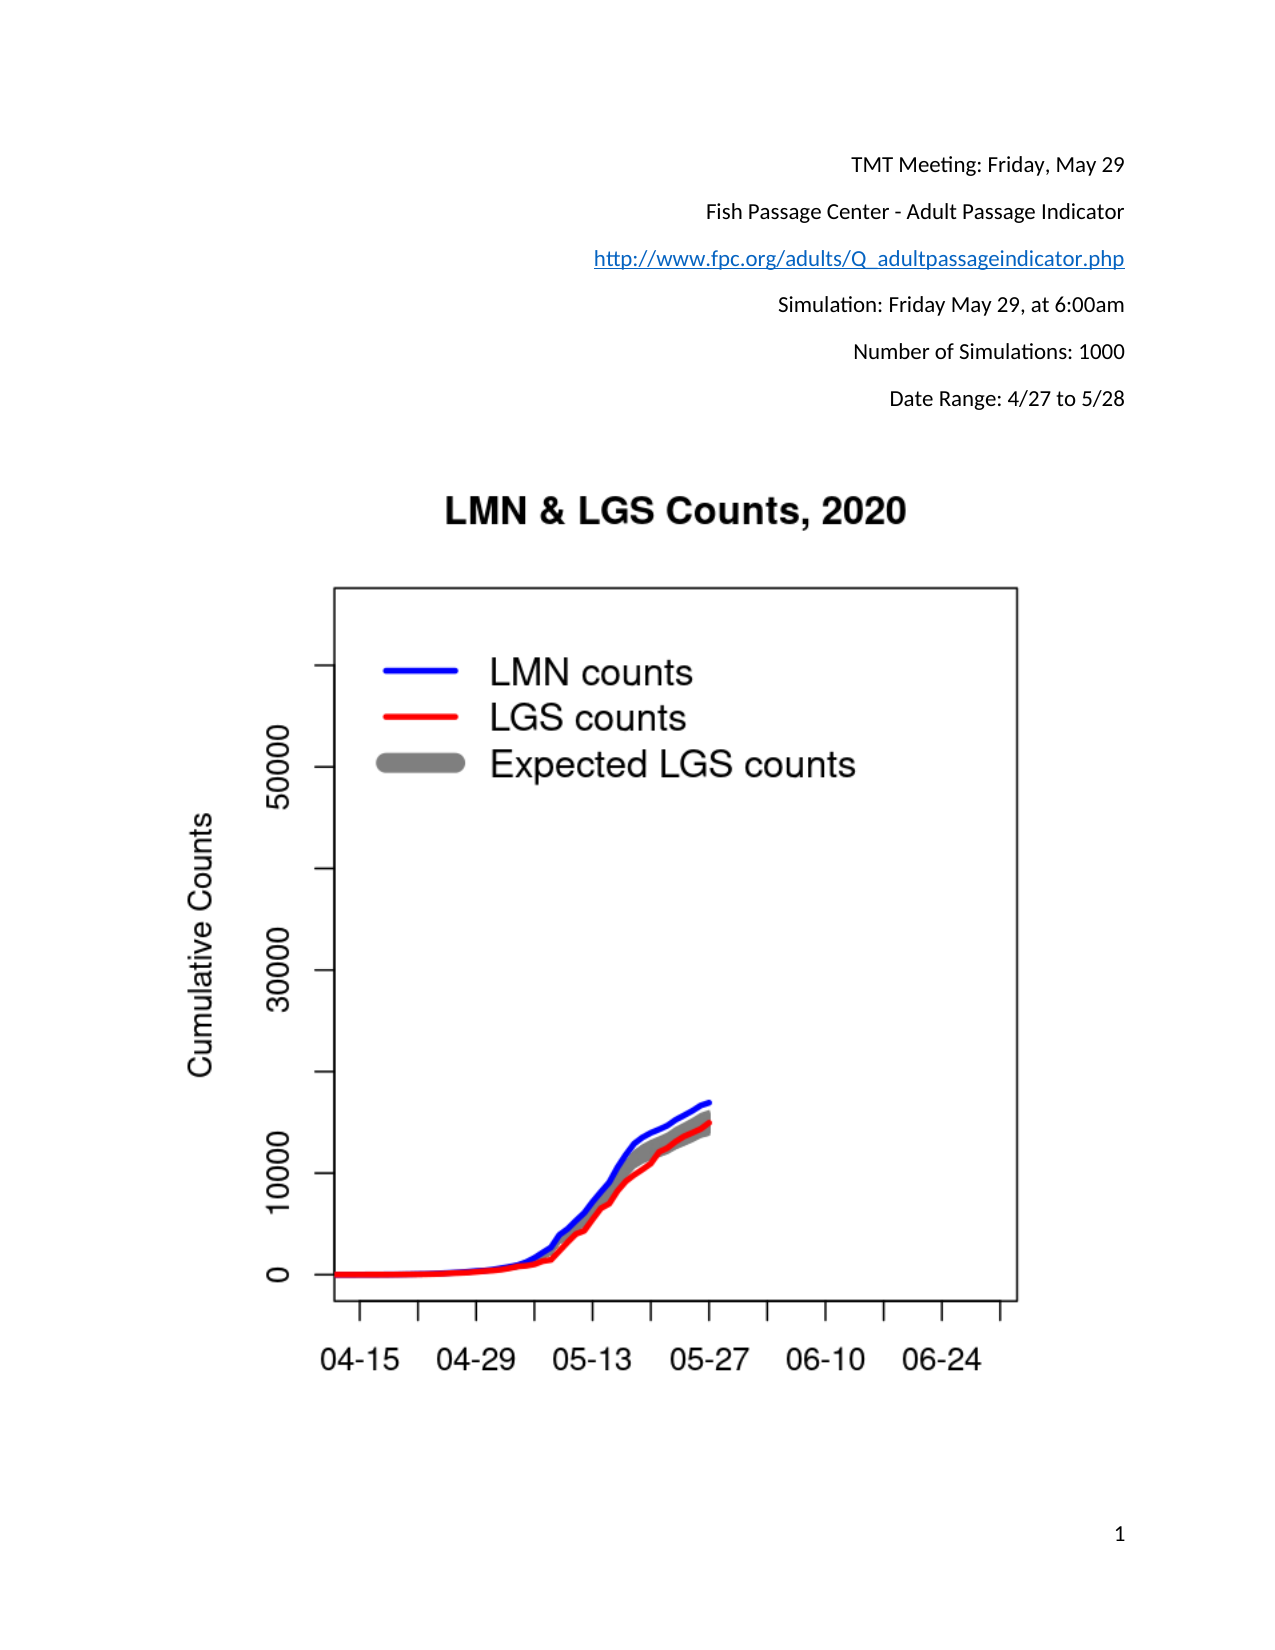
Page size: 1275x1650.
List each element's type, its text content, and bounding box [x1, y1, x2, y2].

text http://www.fpc.org/adults/Q_adultpassageindicator.php [150, 244, 1125, 272]
text TMT Meeting: Friday, May 29 [150, 150, 1125, 178]
text Simulation: Friday May 29, at 6:00am [150, 291, 1125, 319]
text Fish Passage Center - Adult Passage Indicator [150, 197, 1125, 225]
text Number of Simulations: 1000 [150, 337, 1125, 366]
text Date Range: 4/27 to 5/28 [150, 384, 1125, 412]
picture [177, 431, 1098, 1497]
